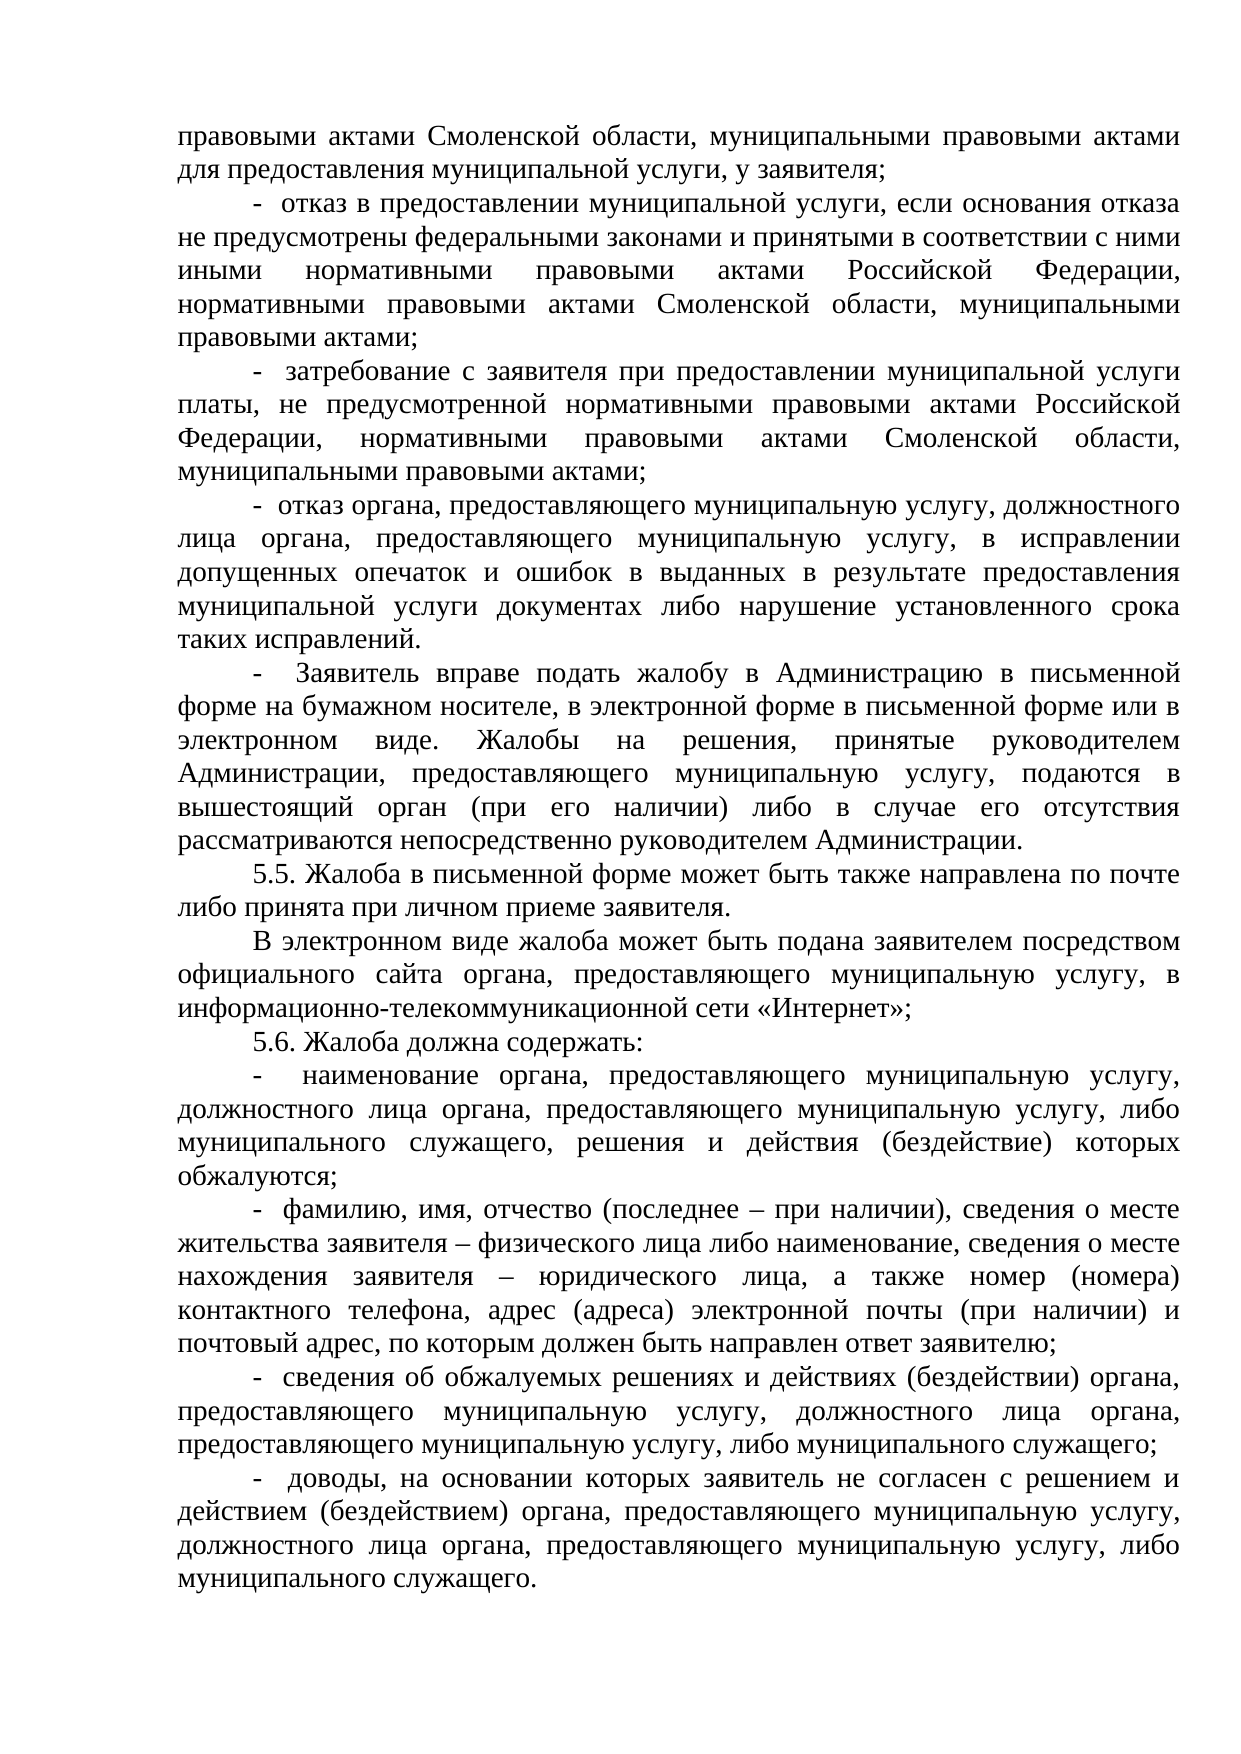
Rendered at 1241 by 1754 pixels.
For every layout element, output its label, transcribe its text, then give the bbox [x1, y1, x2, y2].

text - отказ органа, предоставляющего муниципальную услугу, должностного лица органа, предоставляющего муниципальную услугу, в исправлении допущенных опечаток и ошибок в выданных в результате предоставления муниципальной услуги документах либо нарушение установленного срока таких исправлений. [177, 487, 1181, 655]
text - отказ в предоставлении муниципальной услуги, если основания отказа не предусмотрены федеральными законами и принятыми в соответствии с ними иными нормативными правовыми актами Российской Федерации, нормативными правовыми актами Смоленской области, муниципальными правовыми актами; [177, 185, 1181, 353]
text 5.6. Жалоба должна содержать: [177, 1024, 1181, 1057]
text - фамилию, имя, отчество (последнее – при наличии), сведения о месте жительства заявителя – физического лица либо наименование, сведения о месте нахождения заявителя – юридического лица, а также номер (номера) контактного телефона, адрес (адреса) электронной почты (при наличии) и почтовый адрес, по которым должен быть направлен ответ заявителю; [177, 1191, 1181, 1359]
text - наименование органа, предоставляющего муниципальную услугу, должностного лица органа, предоставляющего муниципальную услугу, либо муниципального служащего, решения и действия (бездействие) которых обжалуются; [177, 1057, 1181, 1191]
text - доводы, на основании которых заявитель не согласен с решением и действием (бездействием) органа, предоставляющего муниципальную услугу, должностного лица органа, предоставляющего муниципальную услугу, либо муниципального служащего. [177, 1460, 1181, 1594]
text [177, 118, 1181, 185]
text - Заявитель вправе подать жалобу в Администрацию в письменной форме на бумажном носителе, в электронной форме в письменной форме или в электронном виде. Жалобы на решения, принятые руководителем Администрации, предоставляющего муниципальную услугу, подаются в вышестоящий орган (при его наличии) либо в случае его отсутствия рассматриваются непосредственно руководителем Администрации. [177, 655, 1181, 856]
text - сведения об обжалуемых решениях и действиях (бездействии) органа, предоставляющего муниципальную услугу, должностного лица органа, предоставляющего муниципальную услугу, либо муниципального служащего; [177, 1359, 1181, 1460]
text - затребование с заявителя при предоставлении муниципальной услуги платы, не предусмотренной нормативными правовыми актами Российской Федерации, нормативными правовыми актами Смоленской области, муниципальными правовыми актами; [177, 353, 1181, 487]
text 5.5. Жалоба в письменной форме может быть также направлена по почте либо принята при личном приеме заявителя. [177, 856, 1181, 923]
text В электронном виде жалоба может быть подана заявителем посредством официального сайта органа, предоставляющего муниципальную услугу, в информационно-телекоммуникационной сети «Интернет»; [177, 923, 1181, 1024]
